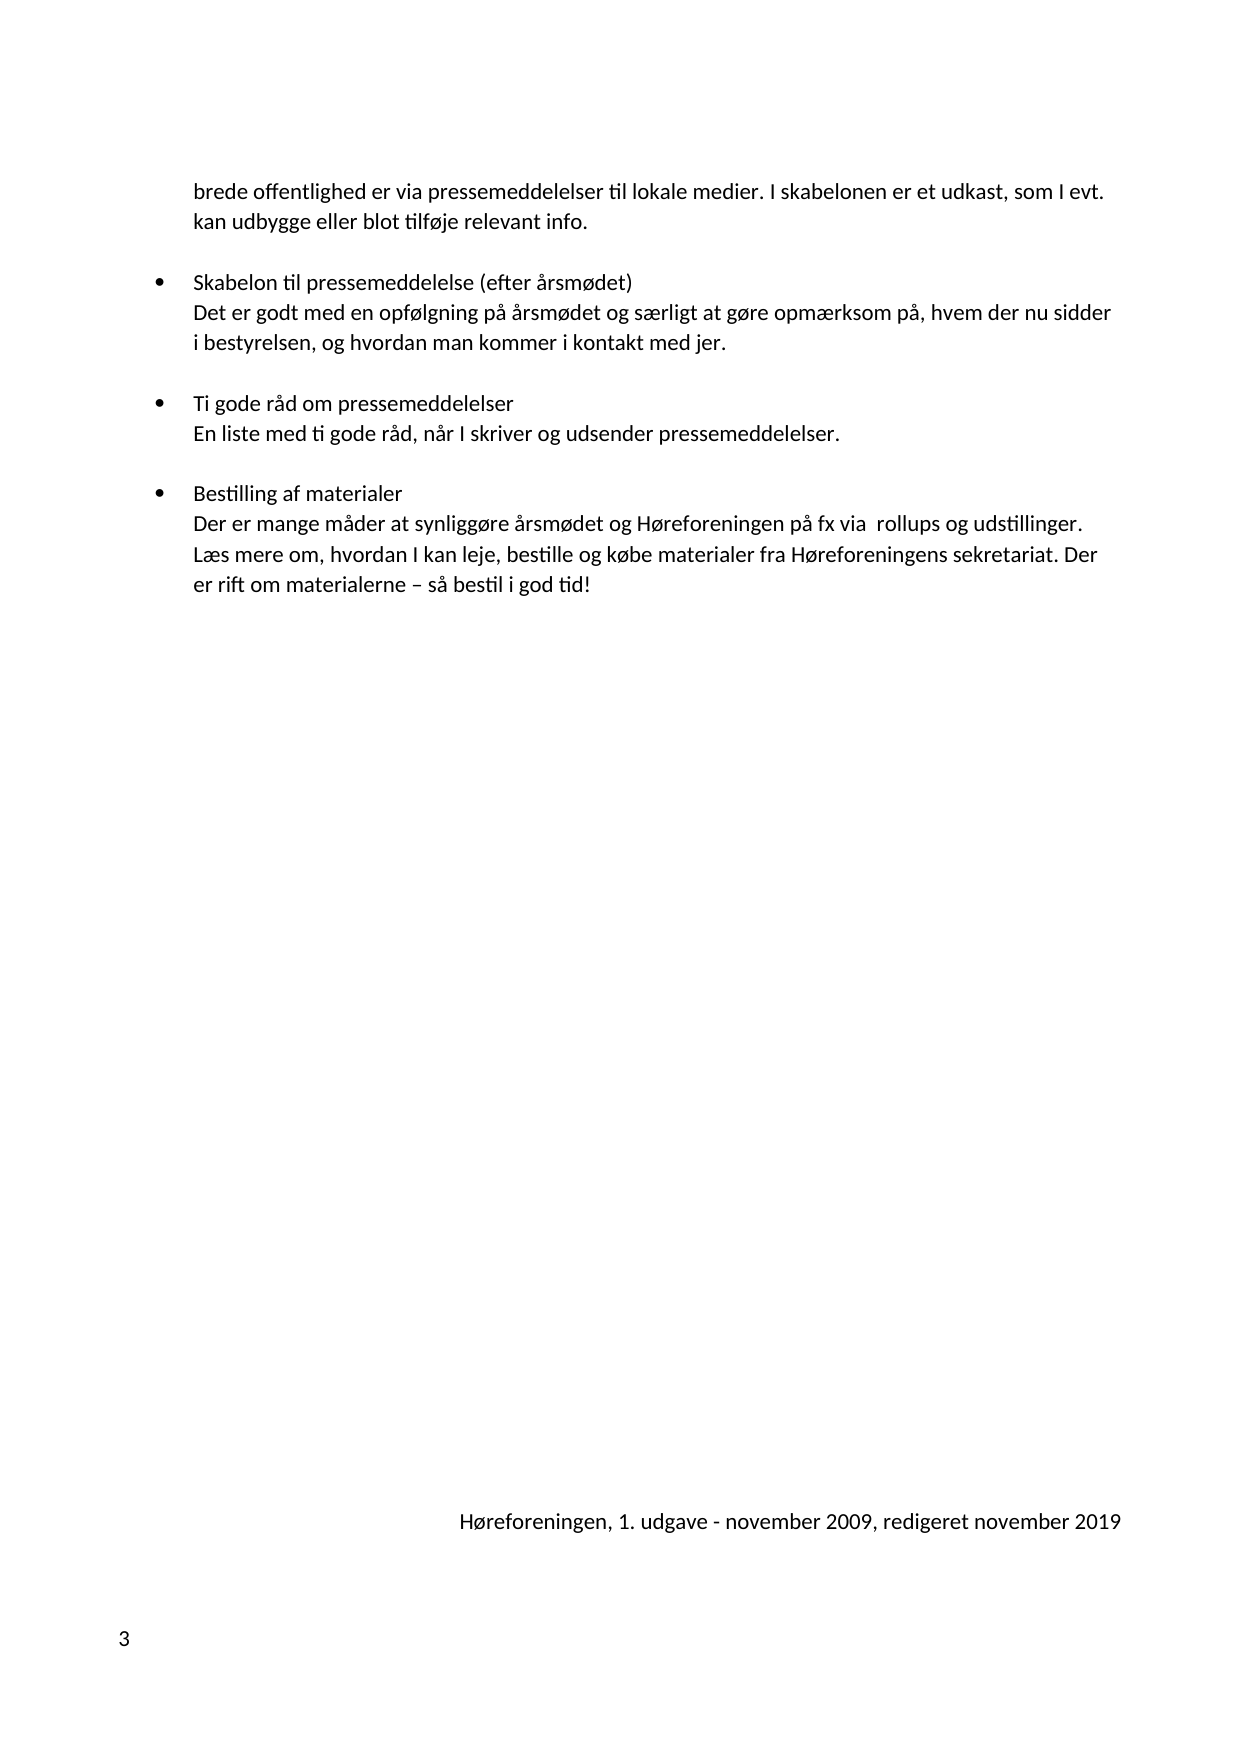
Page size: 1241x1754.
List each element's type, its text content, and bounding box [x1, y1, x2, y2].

text Høreforeningen, 1. udgave - november 2009, redigeret november 2019 [118, 1507, 1122, 1566]
list Skabelon til pressemeddelelse (efter årsmødet) Det er godt med en opfølgning på årsmødet og særligt at gøre opmærksom på, hvem der nu sidder i bestyrelsen, og hvordan man kommer i kontakt med jer. [156, 268, 1122, 356]
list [156, 177, 1122, 266]
list Bestilling af materialer Der er mange måder at synliggøre årsmødet og Høreforeningen på fx via rollups og udstillinger. Læs mere om, hvordan I kan leje, bestille og købe materialer fra Høreforeningens sekretariat. Der er rift om materialerne – så bestil i god tid! [156, 479, 1122, 598]
list Ti gode råd om pressemeddelelser En liste med ti gode råd, når I skriver og udsender pressemeddelelser. [156, 389, 1122, 477]
